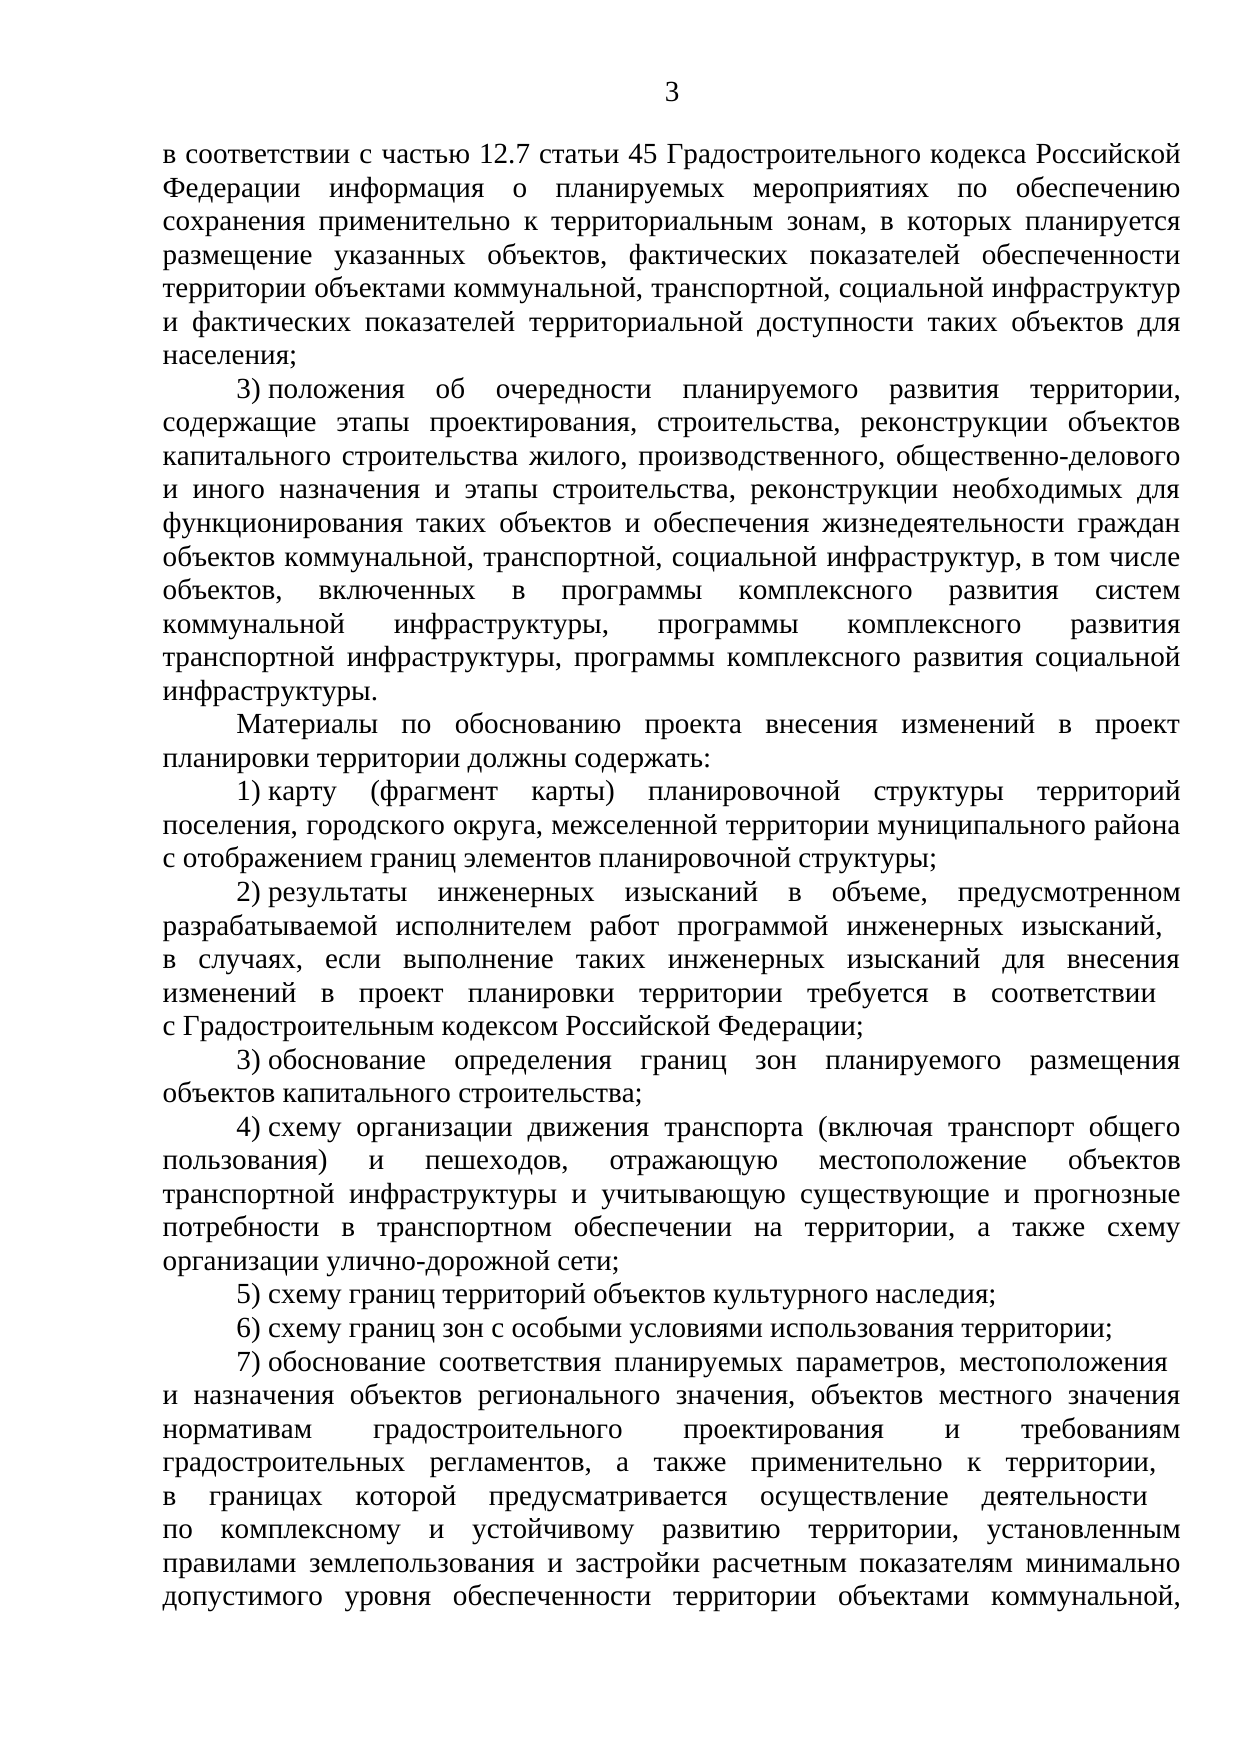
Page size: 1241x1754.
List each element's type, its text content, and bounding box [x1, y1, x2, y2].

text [162, 1344, 1181, 1612]
text 2) результаты инженерных изысканий в объеме, предусмотренном разрабатываемой исполнителем работ программой инженерных изысканий, в случаях, если выполнение таких инженерных изысканий для внесения изменений в проект планировки территории требуется в соответствии с Градостроительным кодексом Российской Федерации; [162, 874, 1181, 1042]
text 5) схему границ территорий объектов культурного наследия; [162, 1277, 1181, 1310]
text 1) карту (фрагмент карты) планировочной структуры территорий поселения, городского округа, межселенной территории муниципального района с отображением границ элементов планировочной структуры; [162, 773, 1181, 874]
text 3) обоснование определения границ зон планируемого размещения объектов капитального строительства; [162, 1042, 1181, 1109]
text Материалы по обоснованию проекта внесения изменений в проект планировки территории должны содержать: [162, 706, 1181, 773]
text 3) положения об очередности планируемого развития территории, содержащие этапы проектирования, строительства, реконструкции объектов капитального строительства жилого, производственного, общественно-делового и иного назначения и этапы строительства, реконструкции необходимых для функционирования таких объектов и обеспечения жизнедеятельности граждан объектов коммунальной, транспортной, социальной инфраструктур, в том числе объектов, включенных в программы комплексного развития систем коммунальной инфраструктуры, программы комплексного развития транспортной инфраструктуры, программы комплексного развития социальной инфраструктуры. [162, 371, 1181, 706]
text 6) схему границ зон с особыми условиями использования территории; [162, 1310, 1181, 1344]
text 4) схему организации движения транспорта (включая транспорт общего пользования) и пешеходов, отражающую местоположение объектов транспортной инфраструктуры и учитывающую существующие и прогнозные потребности в транспортном обеспечении на территории, а также схему организации улично-дорожной сети; [162, 1109, 1181, 1277]
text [162, 136, 1181, 371]
